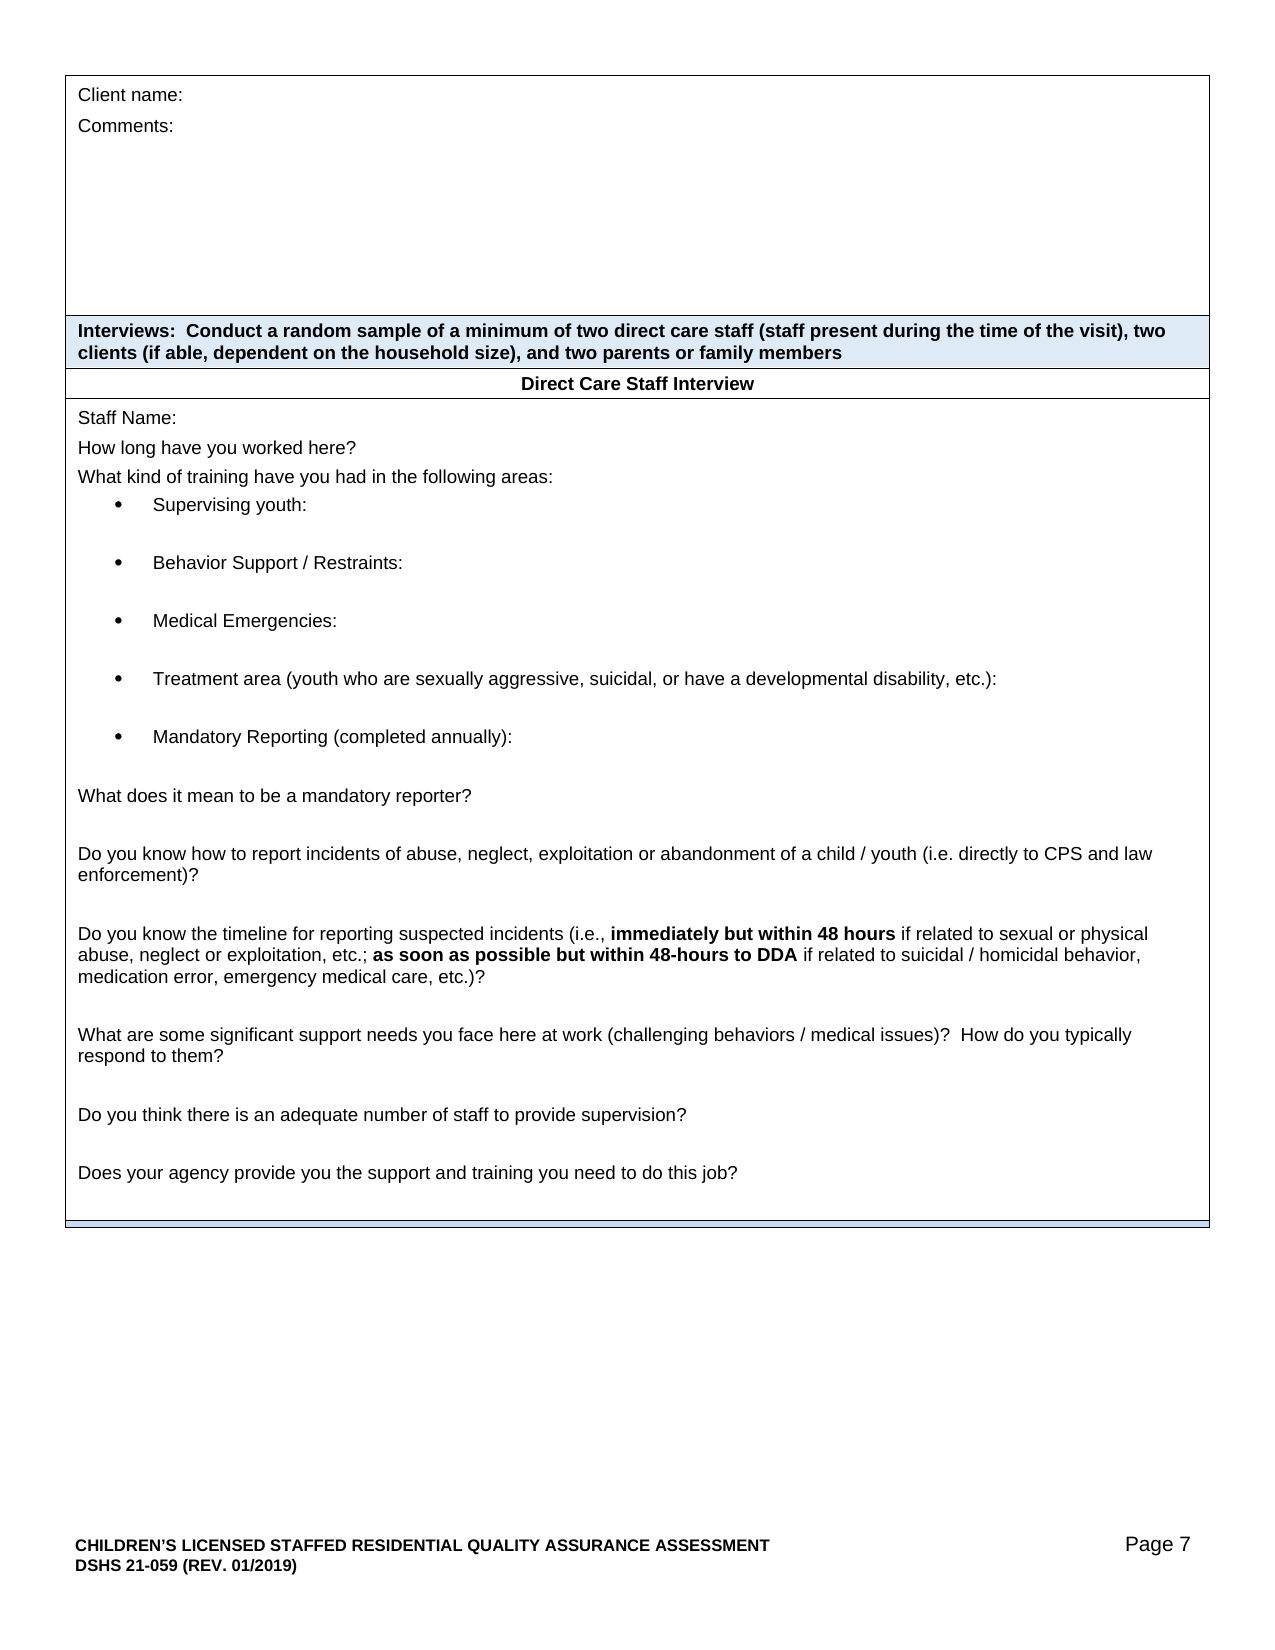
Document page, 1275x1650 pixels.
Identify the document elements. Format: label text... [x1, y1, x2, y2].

table_cell Interviews: Conduct a random sample of a minimum of two direct care staff (staff present during the time of the visit), two clients (if able, dependent on the household size), and two parents or family members [66, 316, 1209, 367]
table_cell [66, 1221, 1209, 1227]
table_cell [66, 399, 1209, 1219]
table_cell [66, 76, 1209, 315]
table_cell Direct Care Staff Interview [66, 369, 1209, 397]
